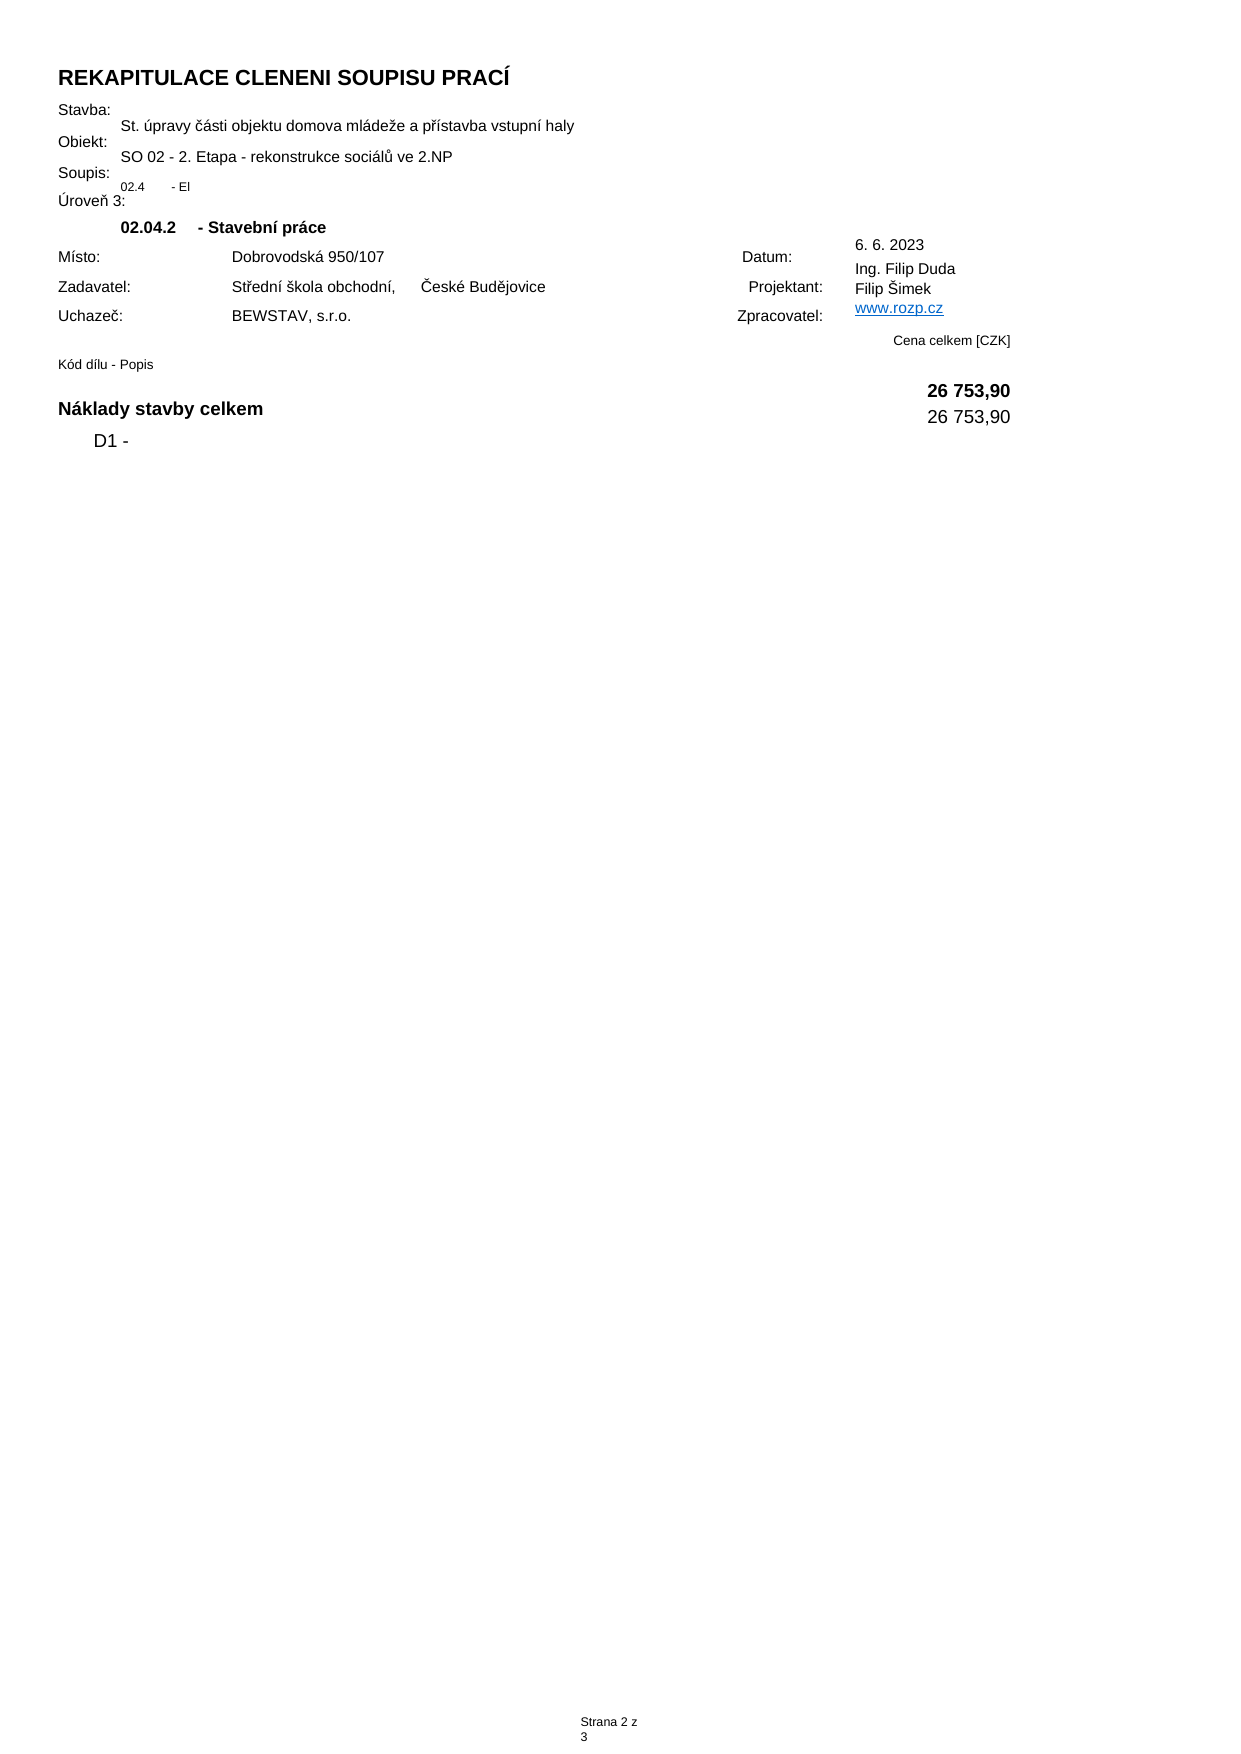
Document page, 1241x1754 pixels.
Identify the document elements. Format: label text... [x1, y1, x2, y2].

text Zadavatel: Střední škola obchodní, České Budějovice Projektant: [58, 268, 987, 298]
text Obiekt: [58, 134, 987, 150]
text Místo: Dobrovodská 950/107 Datum: [58, 239, 987, 268]
text St. úpravy části objektu domova mládeže a přístavba vstupní haly [120, 119, 987, 134]
text REKAPITULACE CLENENI SOUPISU PRACÍ [58, 67, 987, 89]
list - El [120, 181, 987, 194]
text Uchazeč: BEWSTAV, s.r.o. Zpracovatel: [58, 298, 987, 327]
text Stavba: [58, 103, 987, 119]
text SO 02 - 2. Etapa - rekonstrukce sociálů ve 2.NP [120, 150, 987, 166]
text Úroveň 3: [58, 194, 987, 209]
text Kód dílu - Popis [58, 359, 987, 372]
text D1 - [93, 433, 987, 452]
text Soupis: [58, 166, 987, 181]
list - Stavební práce [120, 209, 987, 239]
text Náklady stavby celkem [58, 401, 987, 419]
